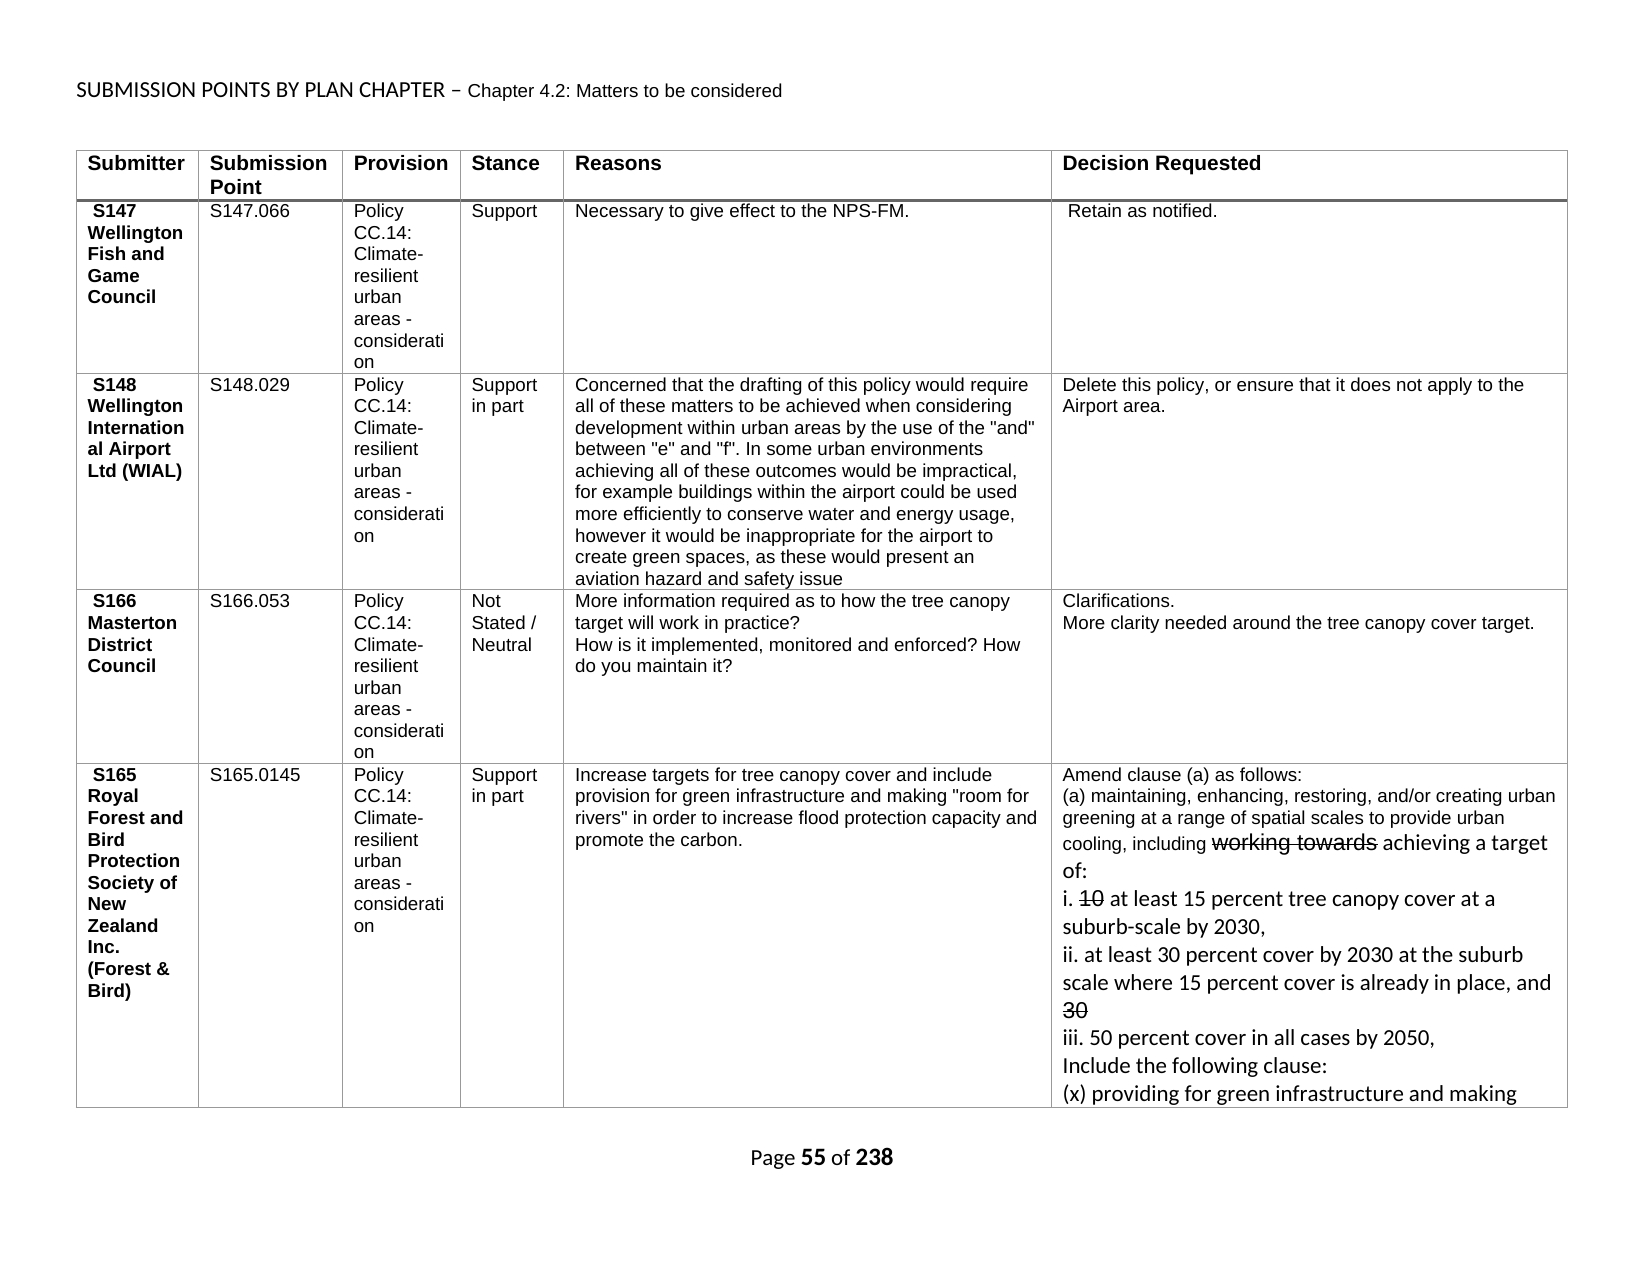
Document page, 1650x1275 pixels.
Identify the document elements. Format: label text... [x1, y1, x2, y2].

table_cell S148 Wellington International Airport Ltd (WIAL) [77, 374, 198, 589]
table_cell Policy CC.14: Climate-resilient urban areas - consideration [343, 590, 460, 763]
table_cell S147.066 [199, 202, 342, 372]
table_header Provision [343, 151, 460, 199]
table_cell Policy CC.14: Climate-resilient urban areas - consideration [343, 374, 460, 589]
table_header Reasons [564, 151, 1051, 199]
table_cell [343, 764, 460, 1107]
table_cell Delete this policy, or ensure that it does not apply to the Airport area. [1052, 374, 1567, 589]
table_header Submission Point [199, 151, 342, 199]
table_cell S148.029 [199, 374, 342, 589]
table_cell S147 Wellington Fish and Game Council [77, 202, 198, 372]
table_header Decision Requested [1052, 151, 1567, 199]
table_cell S166 Masterton District Council [77, 590, 198, 763]
table_cell Support in part [461, 764, 563, 1107]
table_cell Necessary to give effect to the NPS-FM. [564, 202, 1051, 372]
table_cell ​Concerned that the drafting of this policy would require all of these matters to be achieved when considering development within urban areas by the use of the "and" between "e" and "f". In some urban environments achieving all of these outcomes would be impractical, for example buildings within the airport could be used more efficiently to conserve water and energy usage, however it would be inappropriate for the airport to create green spaces, as these would present an aviation hazard and safety issue [564, 374, 1051, 589]
table_header Submitter [77, 151, 198, 199]
table_header Stance [461, 151, 563, 199]
table_cell More information required as to how the tree canopy target will work in practice? How is it implemented, monitored and enforced? How do you maintain it? [564, 590, 1051, 763]
table_cell S165.0145 [199, 764, 342, 1107]
table_cell Support [461, 202, 563, 372]
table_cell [1052, 764, 1567, 1107]
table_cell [564, 764, 1051, 1107]
table_cell S166.053 [199, 590, 342, 763]
table_cell Support in part [461, 374, 563, 589]
table_cell Retain as notified. [1052, 202, 1567, 372]
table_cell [77, 764, 198, 1107]
table_cell Clarifications. More clarity needed around the tree canopy cover target. [1052, 590, 1567, 763]
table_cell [343, 202, 460, 372]
table_cell Not Stated / Neutral [461, 590, 563, 763]
